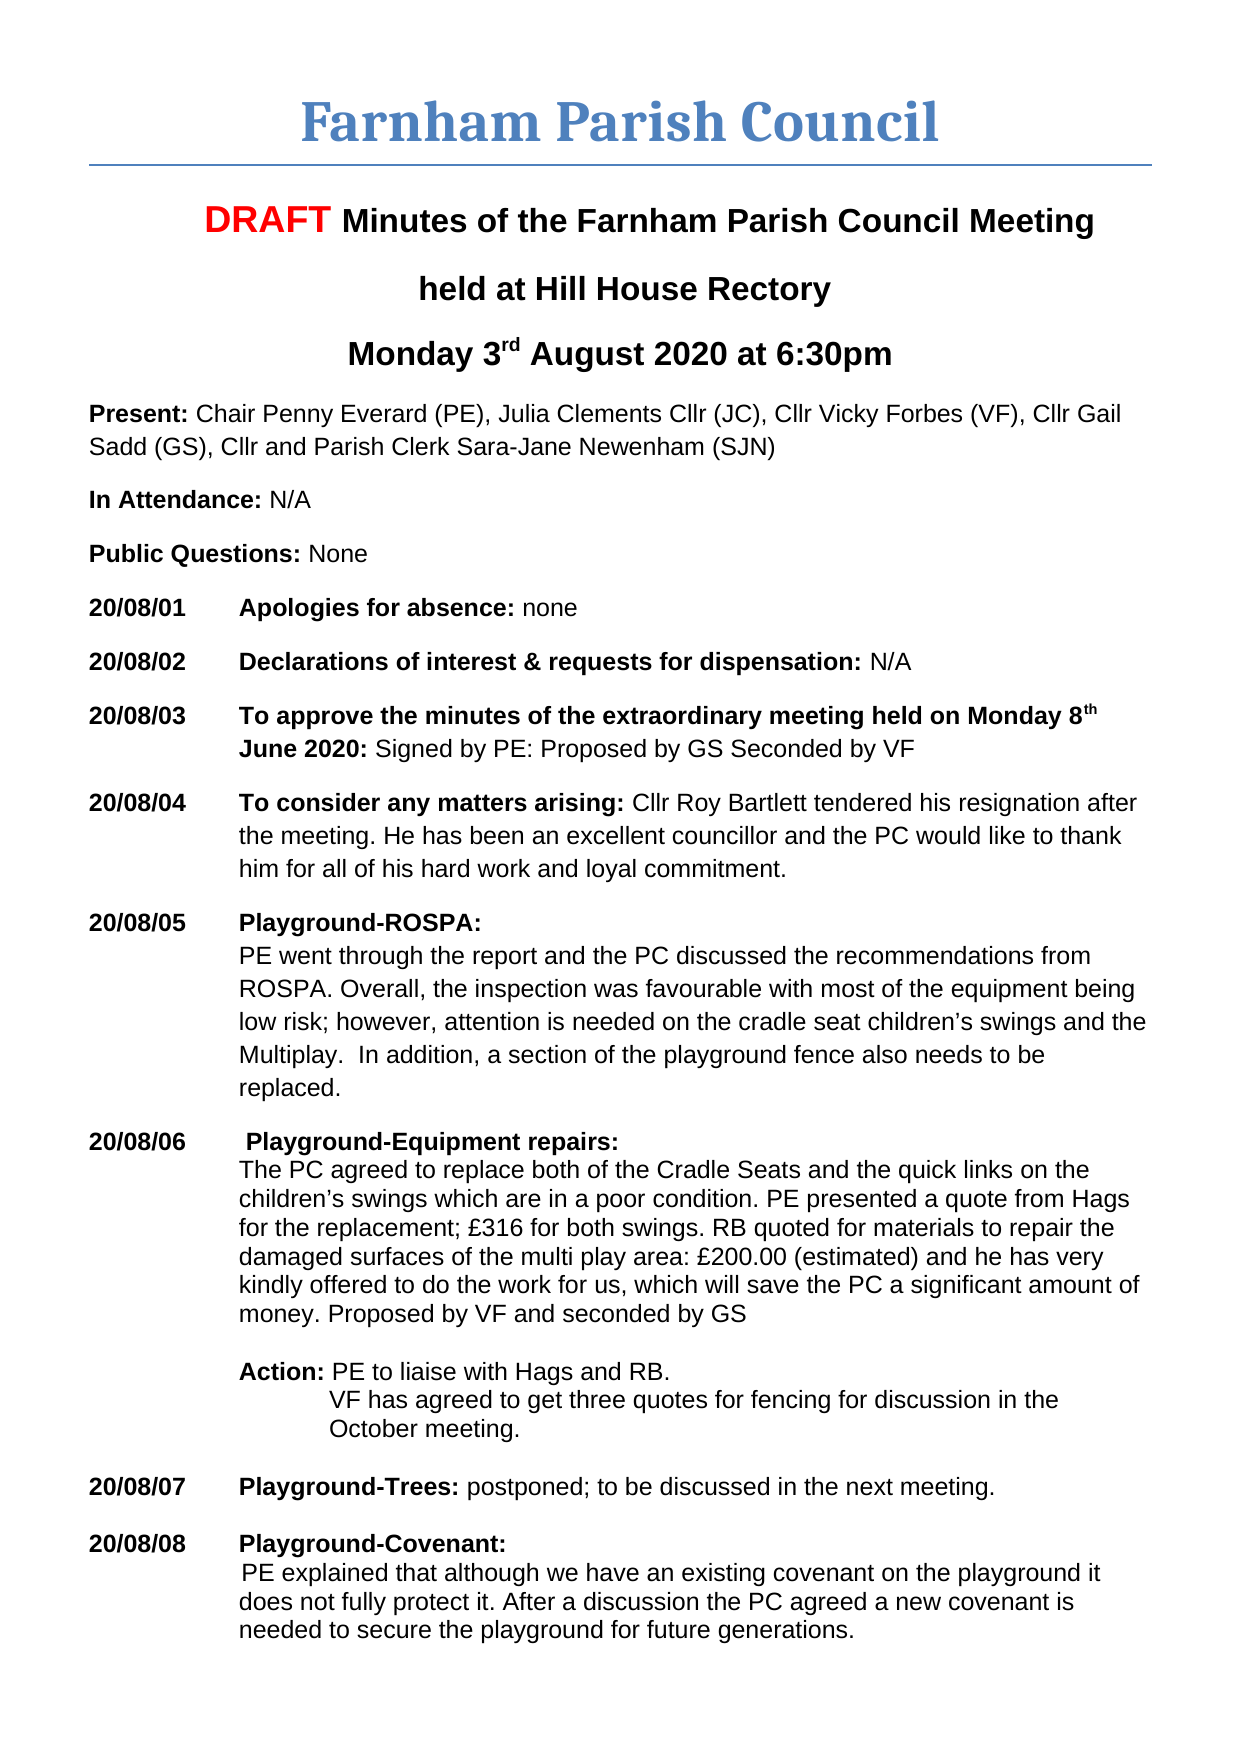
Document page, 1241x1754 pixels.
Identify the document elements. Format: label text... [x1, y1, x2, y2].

text 20/08/06 Playground-Equipment repairs: [89, 1127, 1152, 1155]
text Action: PE to liaise with Hags and RB. VF has agreed to get three quotes for fencing for discussion in the October meeting. [239, 1357, 1152, 1443]
text 20/08/05 Playground-ROSPA: PE went through the report and the PC discussed the recommendations from ROSPA. Overall, the inspection was favourable with most of the equipment being low risk; however, attention is needed on the cradle seat children’s swings and the Multiplay. In addition, a section of the playground fence also needs to be replaced. [89, 908, 1152, 1101]
text held at Hill House Rectory [89, 268, 1152, 307]
text Monday 3rd August 2020 at 6:30pm [89, 333, 1152, 372]
text Public Questions: None [89, 539, 1152, 568]
text The PC agreed to replace both of the Cradle Seats and the quick links on the children’s swings which are in a poor condition. PE presented a quote from Hags for the replacement; £316 for both swings. RB quoted for materials to repair the damaged surfaces of the multi play area: £200.00 (estimated) and he has very kindly offered to do the work for us, which will save the PC a significant amount of money. Proposed by VF and seconded by GS [239, 1155, 1152, 1328]
title Farnham Parish Council [89, 89, 1152, 164]
text does not fully protect it. After a discussion the PC agreed a new covenant is needed to secure the playground for future generations. [239, 1587, 1152, 1644]
text 20/08/07 Playground-Trees: postponed; to be discussed in the next meeting. 20/08/08 Playground-Covenant: PE explained that although we have an existing covenant on the playground it [89, 1472, 1152, 1587]
text 20/08/03 To approve the minutes of the extraordinary meeting held on Monday 8th June 2020: Signed by PE: Proposed by GS Seconded by VF [89, 701, 1152, 763]
text 20/08/01 Apologies for absence: none [89, 593, 1152, 622]
text DRAFT Minutes of the Farnham Parish Council Meeting [89, 197, 1152, 241]
text Present: Chair Penny Everard (PE), Julia Clements Cllr (JC), Cllr Vicky Forbes (VF), Cllr Gail Sadd (GS), Cllr and Parish Clerk Sara-Jane Newenham (SJN) [89, 398, 1152, 460]
text 20/08/02 Declarations of interest & requests for dispensation: N/A [89, 647, 1152, 676]
text In Attendance: N/A [89, 485, 1152, 514]
text 20/08/04 To consider any matters arising: Cllr Roy Bartlett tendered his resignation after the meeting. He has been an excellent councillor and the PC would like to thank him for all of his hard work and loyal commitment. [89, 788, 1152, 882]
